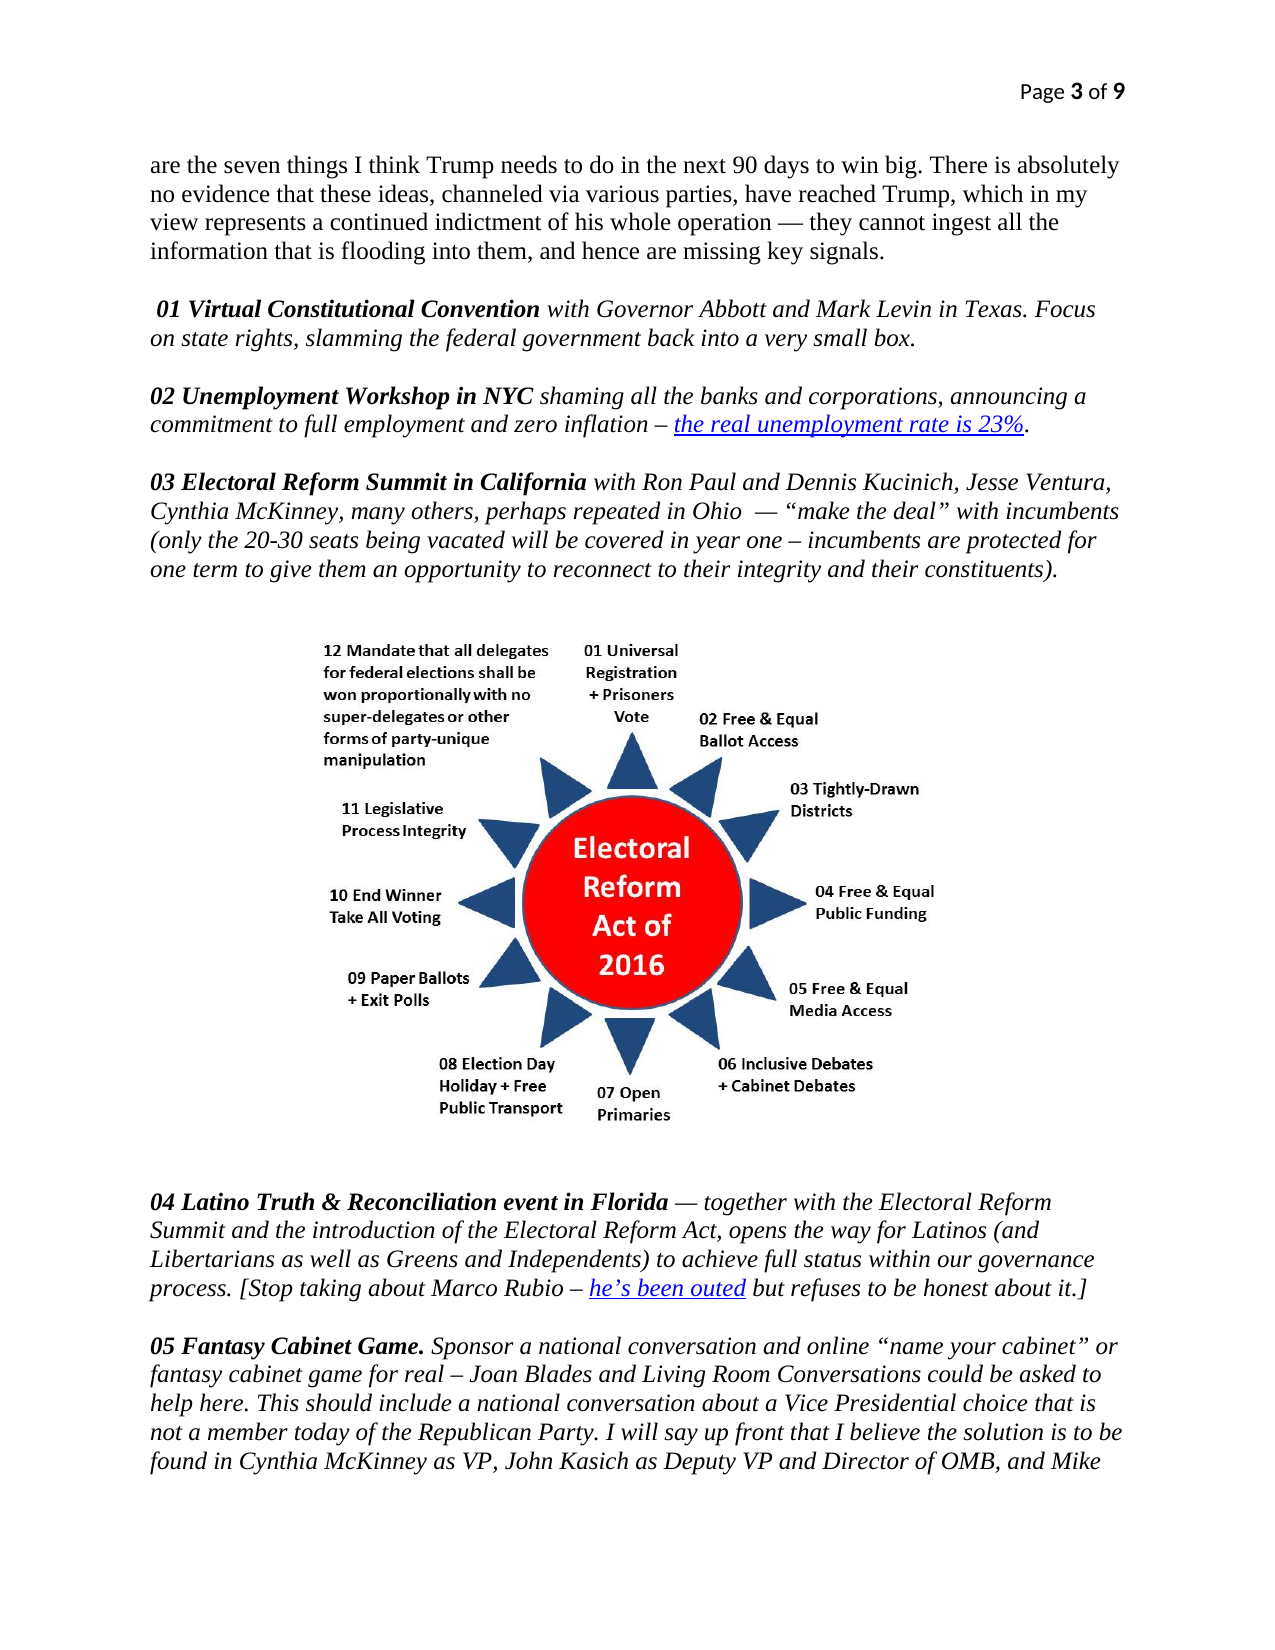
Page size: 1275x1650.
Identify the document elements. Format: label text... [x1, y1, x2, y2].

text 01 Virtual Constitutional Convention with Governor Abbott and Mark Levin in Texas. Focus on state rights, slamming the federal government back into a very small box. [150, 294, 1125, 352]
picture [273, 611, 1002, 1158]
text 02 Unemployment Workshop in NYC shaming all the banks and corporations, announcing a commitment to full employment and zero inflation – the real unemployment rate is 23%. [150, 381, 1125, 438]
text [150, 1331, 1125, 1474]
text 03 Electoral Reform Summit in California with Ron Paul and Dennis Kucinich, Jesse Ventura, Cynthia McKinney, many others, perhaps repeated in Ohio — “make the deal” with incumbents (only the 20-30 seats being vacated will be covered in year one – incumbents are protected for one term to give them an opportunity to reconnect to their integrity and their constituents). [150, 467, 1125, 582]
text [150, 150, 1125, 265]
text 04 Latino Truth & Reconciliation event in Florida — together with the Electoral Reform Summit and the introduction of the Electoral Reform Act, opens the way for Latinos (and Libertarians as well as Greens and Independents) to achieve full status within our governance process. [Stop taking about Marco Rubio – he’s been outed but refuses to be honest about it.] [150, 1187, 1125, 1302]
